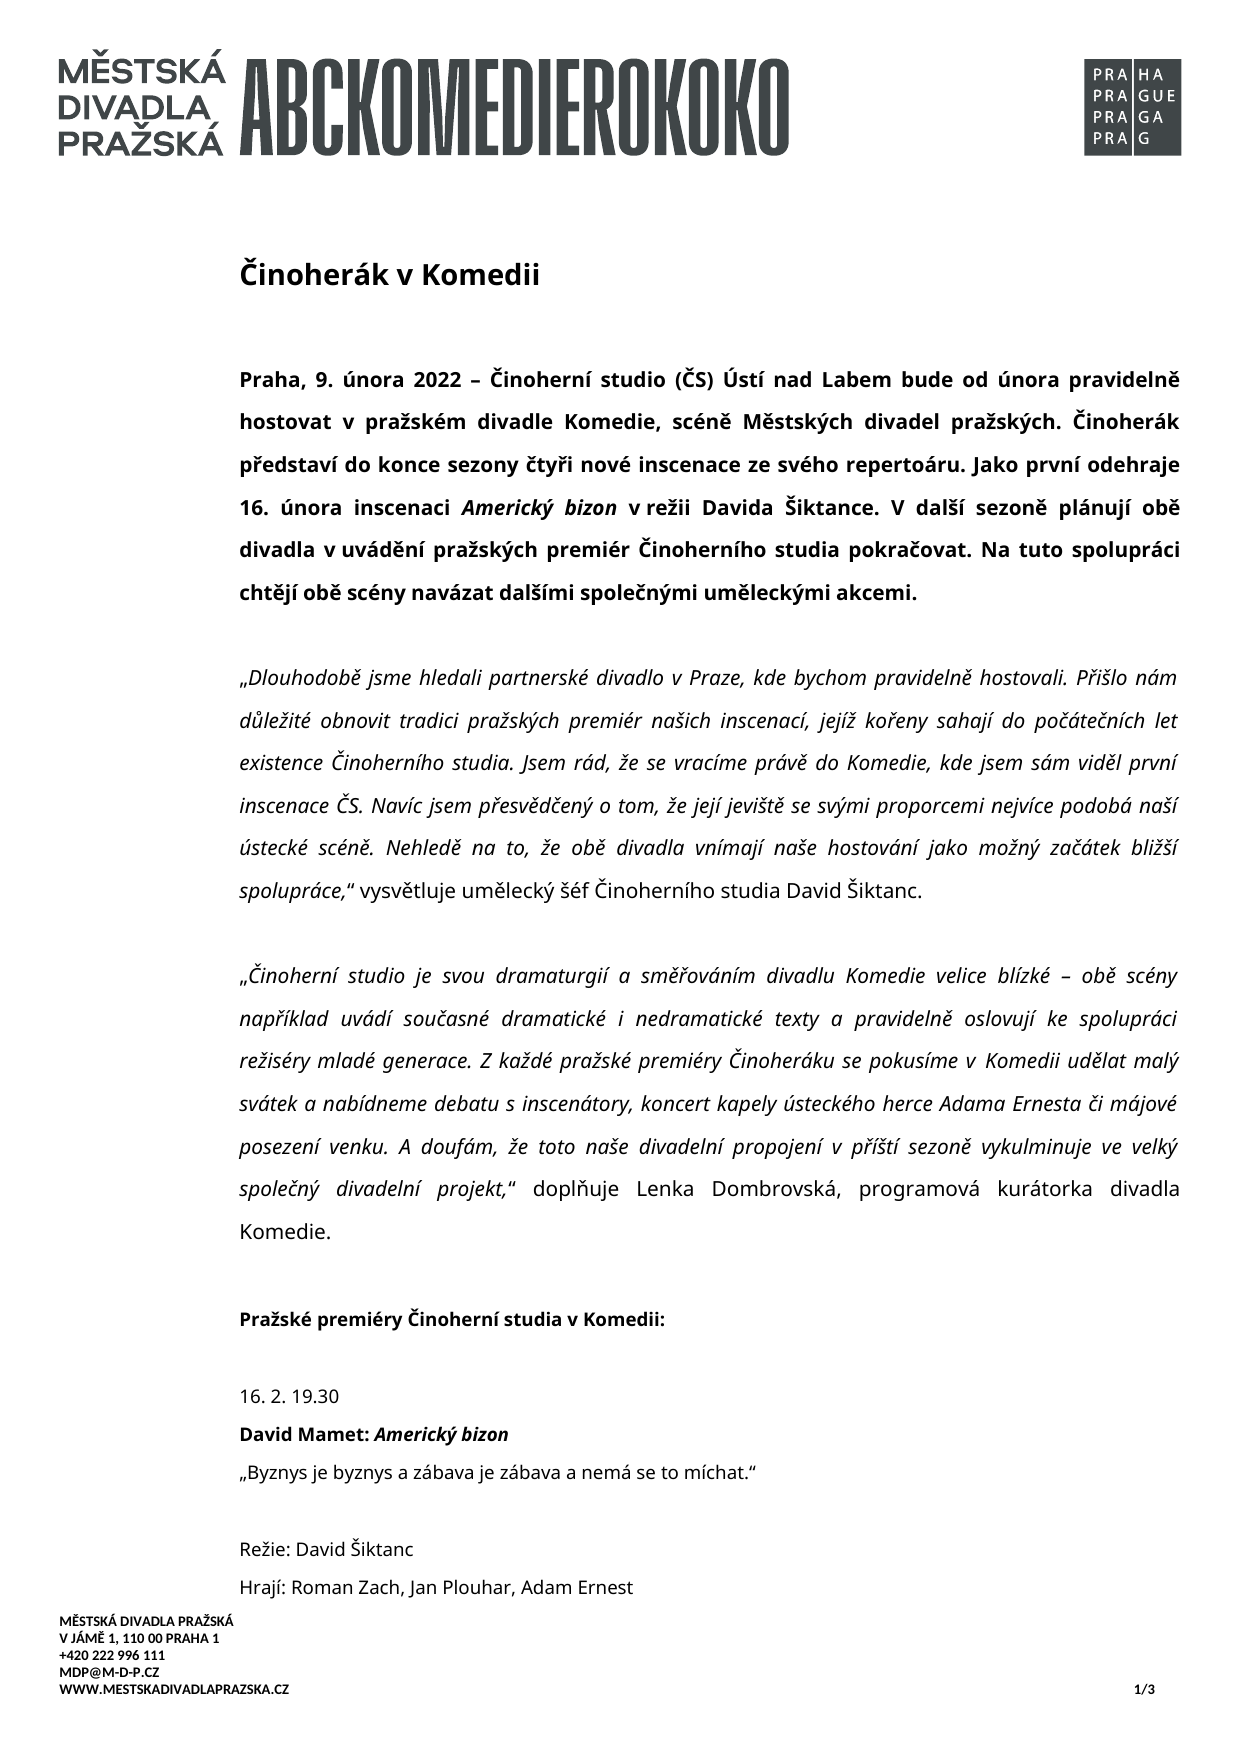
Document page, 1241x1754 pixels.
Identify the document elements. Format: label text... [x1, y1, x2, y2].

text „Byznys je byznys a zábava je zábava a nemá se to míchat.“ [239, 1459, 1181, 1485]
text David Mamet: Americký bizon [239, 1421, 1181, 1447]
text „Dlouhodobě jsme hledali partnerské divadlo v Praze, kde bychom pravidelně hostovali. Přišlo nám důležité obnovit tradici pražských premiér našich inscenací, jejíž kořeny sahají do počátečních let existence Činoherního studia. Jsem rád, že se vracíme právě do Komedie, kde jsem sám viděl první inscenace ČS. Navíc jsem přesvědčený o tom, že její jeviště se svými proporcemi nejvíce podobá naší ústecké scéně. Nehledě na to, že obě divadla vnímají naše hostování jako možný začátek bližší spolupráce,“ vysvětluje umělecký šéf Činoherního studia David Šiktanc. [239, 663, 1181, 904]
text Pražské premiéry Činoherní studia v Komedii: [239, 1306, 1181, 1332]
text „Činoherní studio je svou dramaturgií a směřováním divadlu Komedie velice blízké – obě scény například uvádí současné dramatické i nedramatické texty a pravidelně oslovují ke spolupráci režiséry mladé generace. Z každé pražské premiéry Činoheráku se pokusíme v Komedii udělat malý svátek a nabídneme debatu s inscenátory, koncert kapely ústeckého herce Adama Ernesta či májové posezení venku. A doufám, že toto naše divadelní propojení v příští sezoně vykulminuje ve velký společný divadelní projekt,“ doplňuje Lenka Dombrovská, programová kurátorka divadla Komedie. [239, 961, 1181, 1245]
text Hrají: Roman Zach, Jan Plouhar, Adam Ernest [239, 1574, 1181, 1599]
text Činoherák v Komedii [239, 254, 1181, 294]
text Režie: David Šiktanc [239, 1536, 1181, 1561]
text Praha, 9. února 2022 – Činoherní studio (ČS) Ústí nad Labem bude od února pravidelně hostovat v pražském divadle Komedie, scéně Městských divadel pražských. Činoherák představí do konce sezony čtyři nové inscenace ze svého repertoáru. Jako první odehraje 16. února inscenaci Americký bizon v režii Davida Šiktance. V další sezoně plánují obě divadla v uvádění pražských premiér Činoherního studia pokračovat. Na tuto spolupráci chtějí obě scény navázat dalšími společnými uměleckými akcemi. [239, 365, 1181, 606]
text 16. 2. 19.30 [239, 1383, 1181, 1408]
